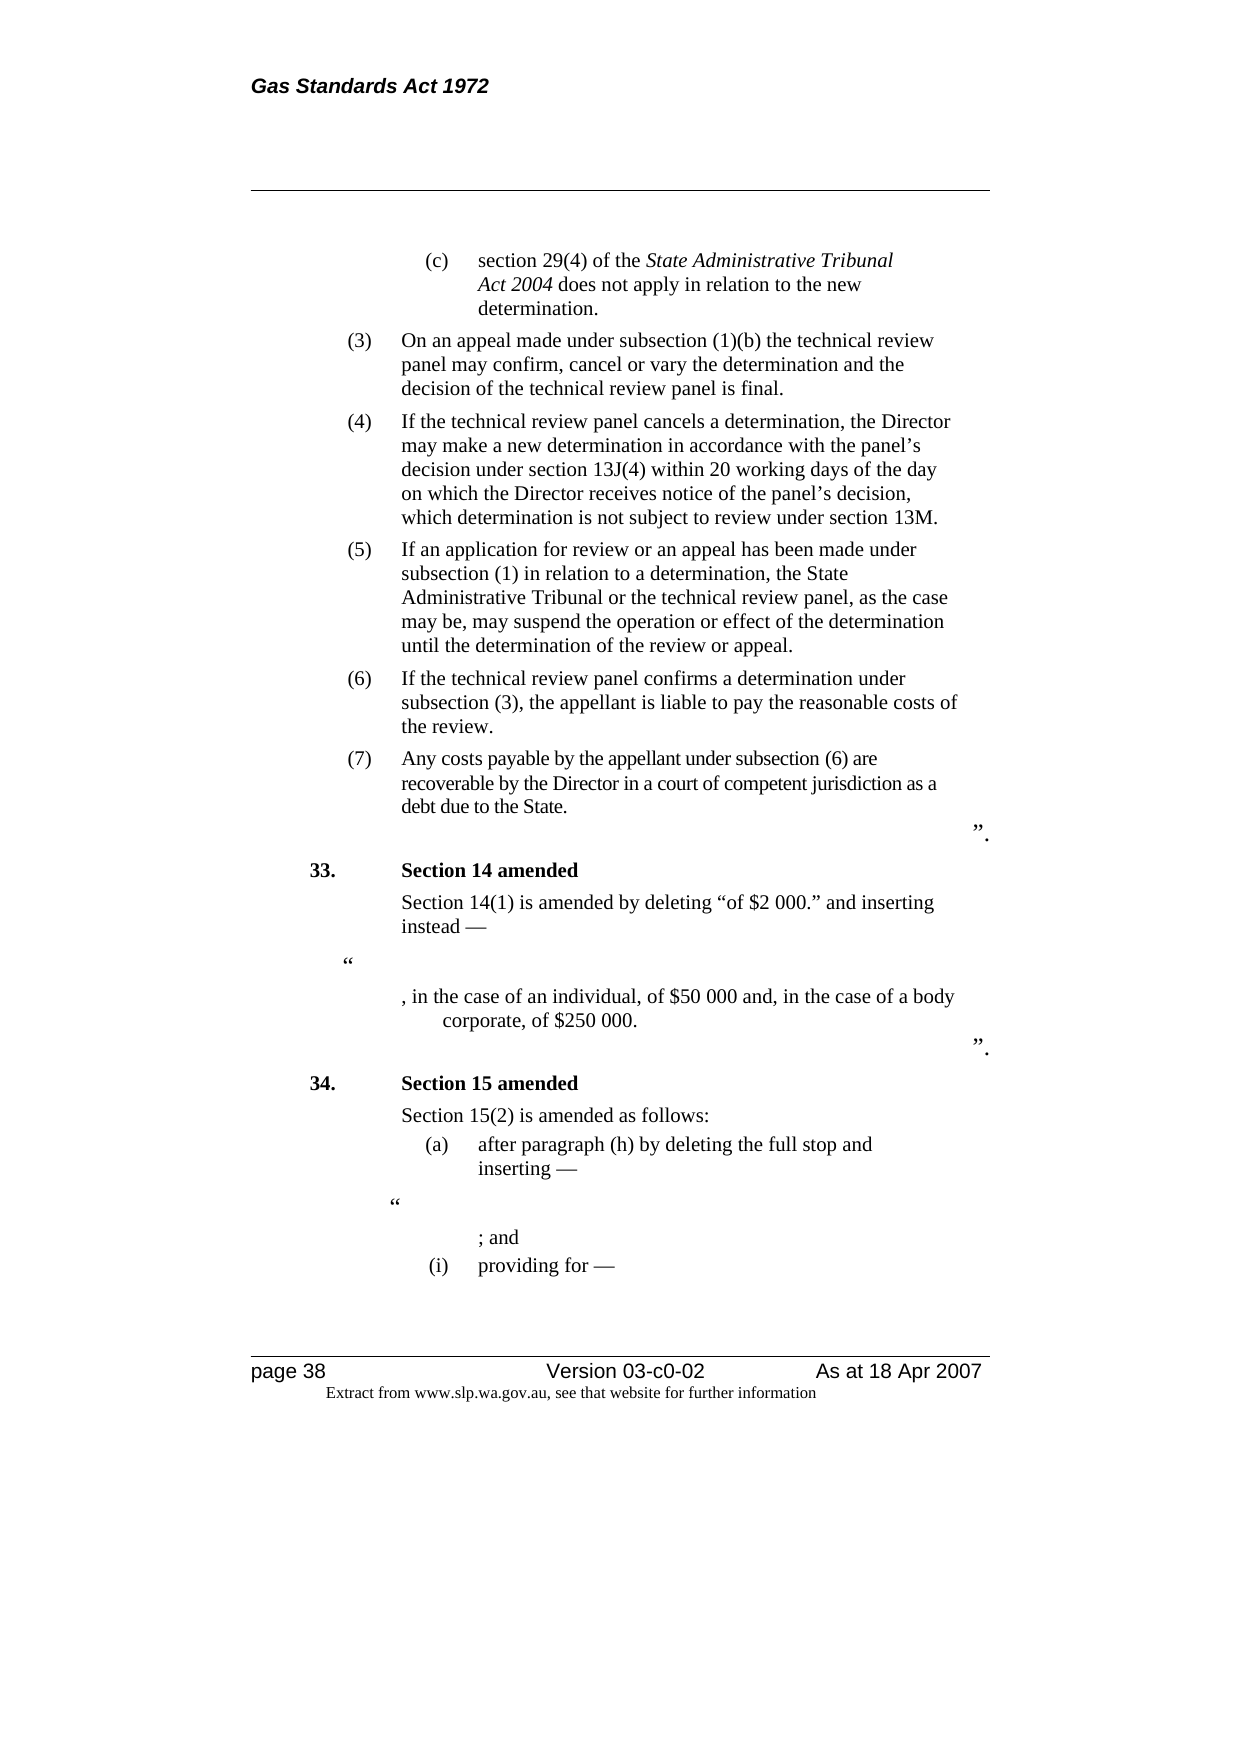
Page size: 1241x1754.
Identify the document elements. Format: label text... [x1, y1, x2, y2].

text (5) If an application for review or an appeal has been made under subsection (1) in relation to a determination, the State Administrative Tribunal or the technical review panel, as the case may be, may suspend the operation or effect of the determination until the determination of the review or appeal. [312, 537, 960, 657]
subtitle 34. Section 15 amended [309, 1071, 960, 1095]
text Section 14(1) is amended by deleting “of $2 000.” and inserting instead — [312, 890, 960, 938]
text (i) providing for — [389, 1253, 960, 1277]
text (a) after paragraph (h) by deleting the full stop and inserting — [389, 1132, 960, 1180]
text Section 15(2) is amended as follows: [312, 1103, 960, 1127]
text ”. [251, 1032, 990, 1061]
text (7) Any costs payable by the appellant under subsection (6) are recoverable by the Director in a court of competent jurisdiction as a debt due to the State. [312, 746, 960, 818]
text “ [342, 951, 990, 979]
text ; and [389, 1225, 960, 1249]
text (c) section 29(4) of the State Administrative Tribunal Act 2004 does not apply in relation to the new determination. [389, 247, 960, 320]
text (6) If the technical review panel confirms a determination under subsection (3), the appellant is liable to pay the reasonable costs of the review. [312, 666, 960, 738]
text , in the case of an individual, of $50 000 and, in the case of a body corporate, of $250 000. [336, 984, 960, 1032]
text (3) On an appeal made under subsection (1)(b) the technical review panel may confirm, cancel or vary the determination and the decision of the technical review panel is final. [312, 328, 960, 400]
text ”. [251, 818, 990, 847]
text (4) If the technical review panel cancels a determination, the Director may make a new determination in accordance with the panel’s decision under section 13J(4) within 20 working days of the day on which the Director receives notice of the panel’s decision, which determination is not subject to review under section 13M. [312, 408, 960, 529]
subtitle 33. Section 14 amended [309, 858, 960, 882]
text “ [389, 1192, 990, 1221]
